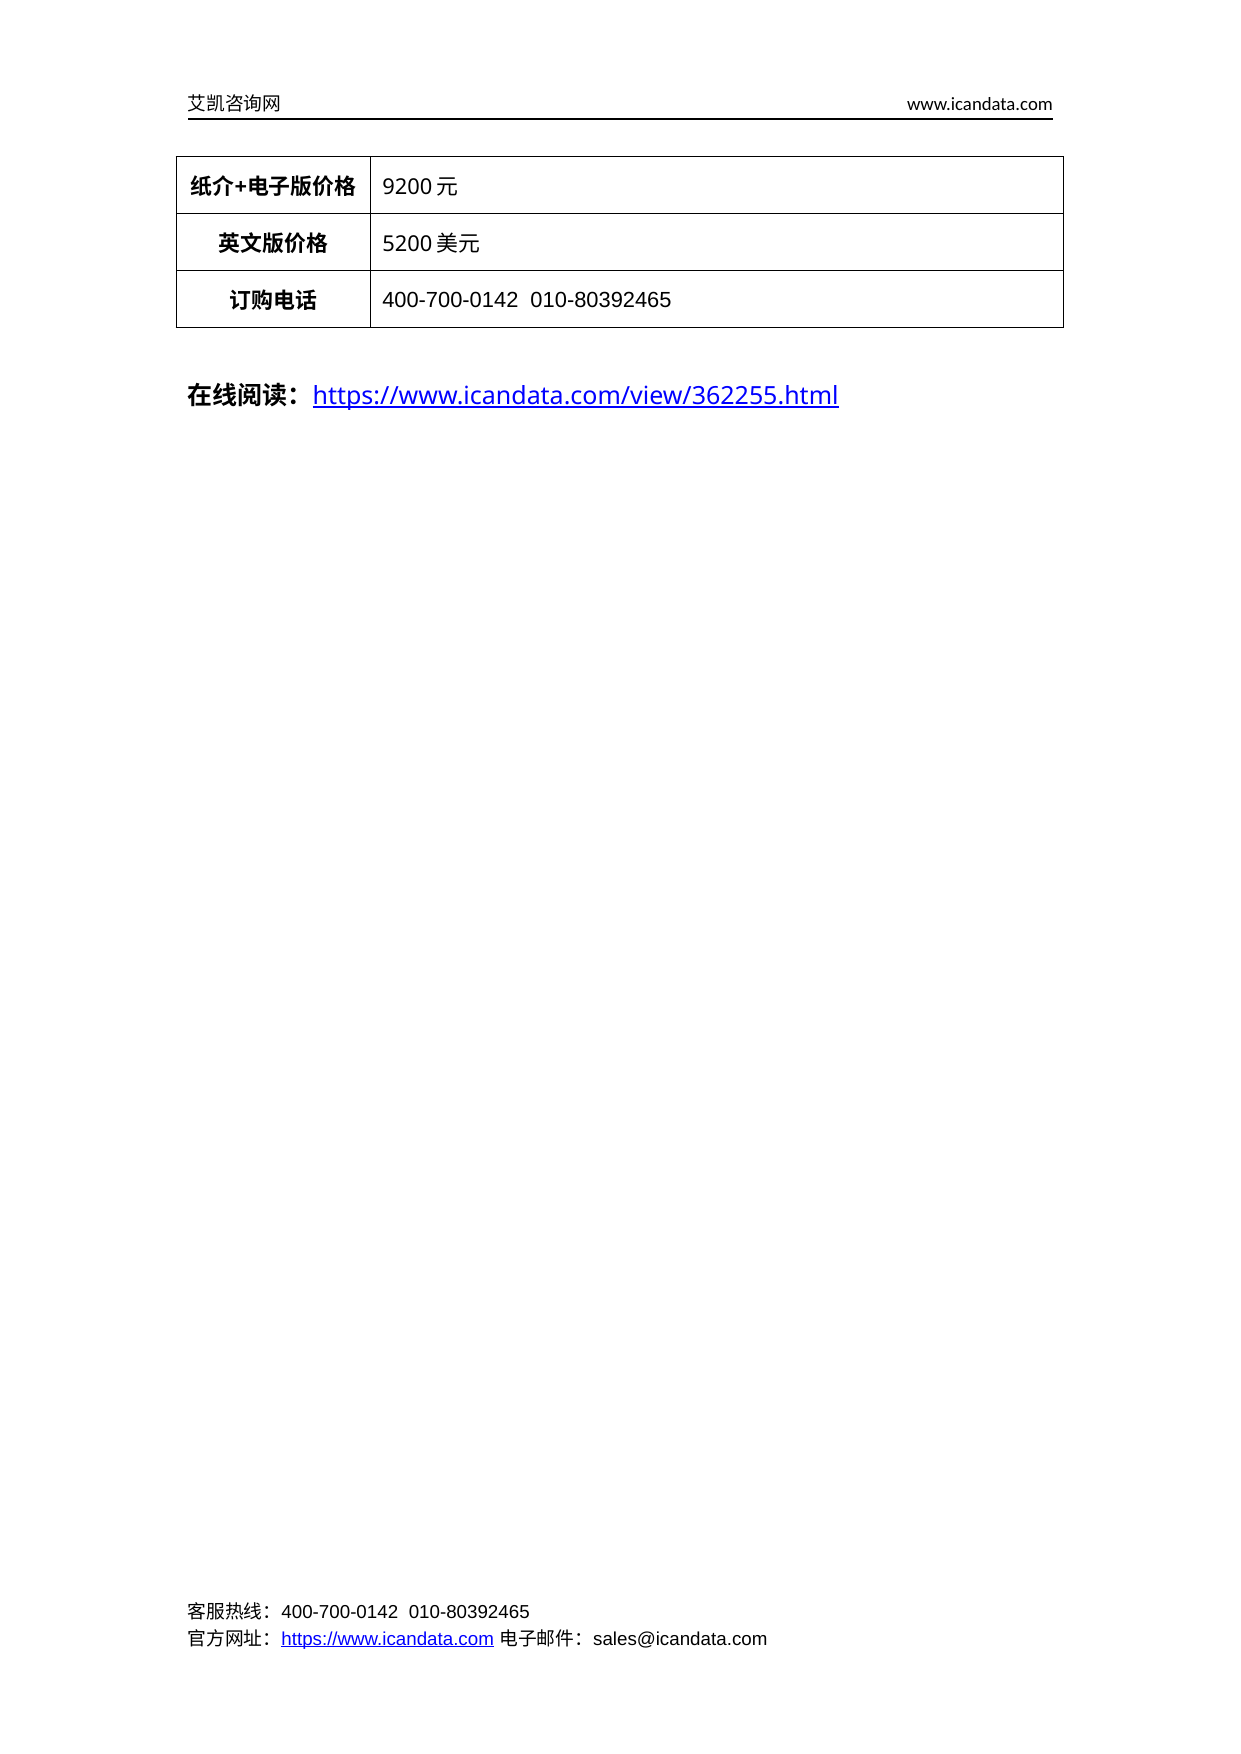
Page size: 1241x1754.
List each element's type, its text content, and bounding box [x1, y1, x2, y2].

table_cell 订购电话 [177, 271, 370, 327]
table_cell 9200元 [371, 157, 1063, 213]
table_cell 纸介+电子版价格 [177, 157, 370, 213]
text 在线阅读：https://www.icandata.com/view/362255.html [187, 361, 1053, 426]
table_cell 5200美元 [371, 214, 1063, 270]
table_cell 400-700-0142 010-80392465 [371, 271, 1063, 327]
table_cell 英文版价格 [177, 214, 370, 270]
